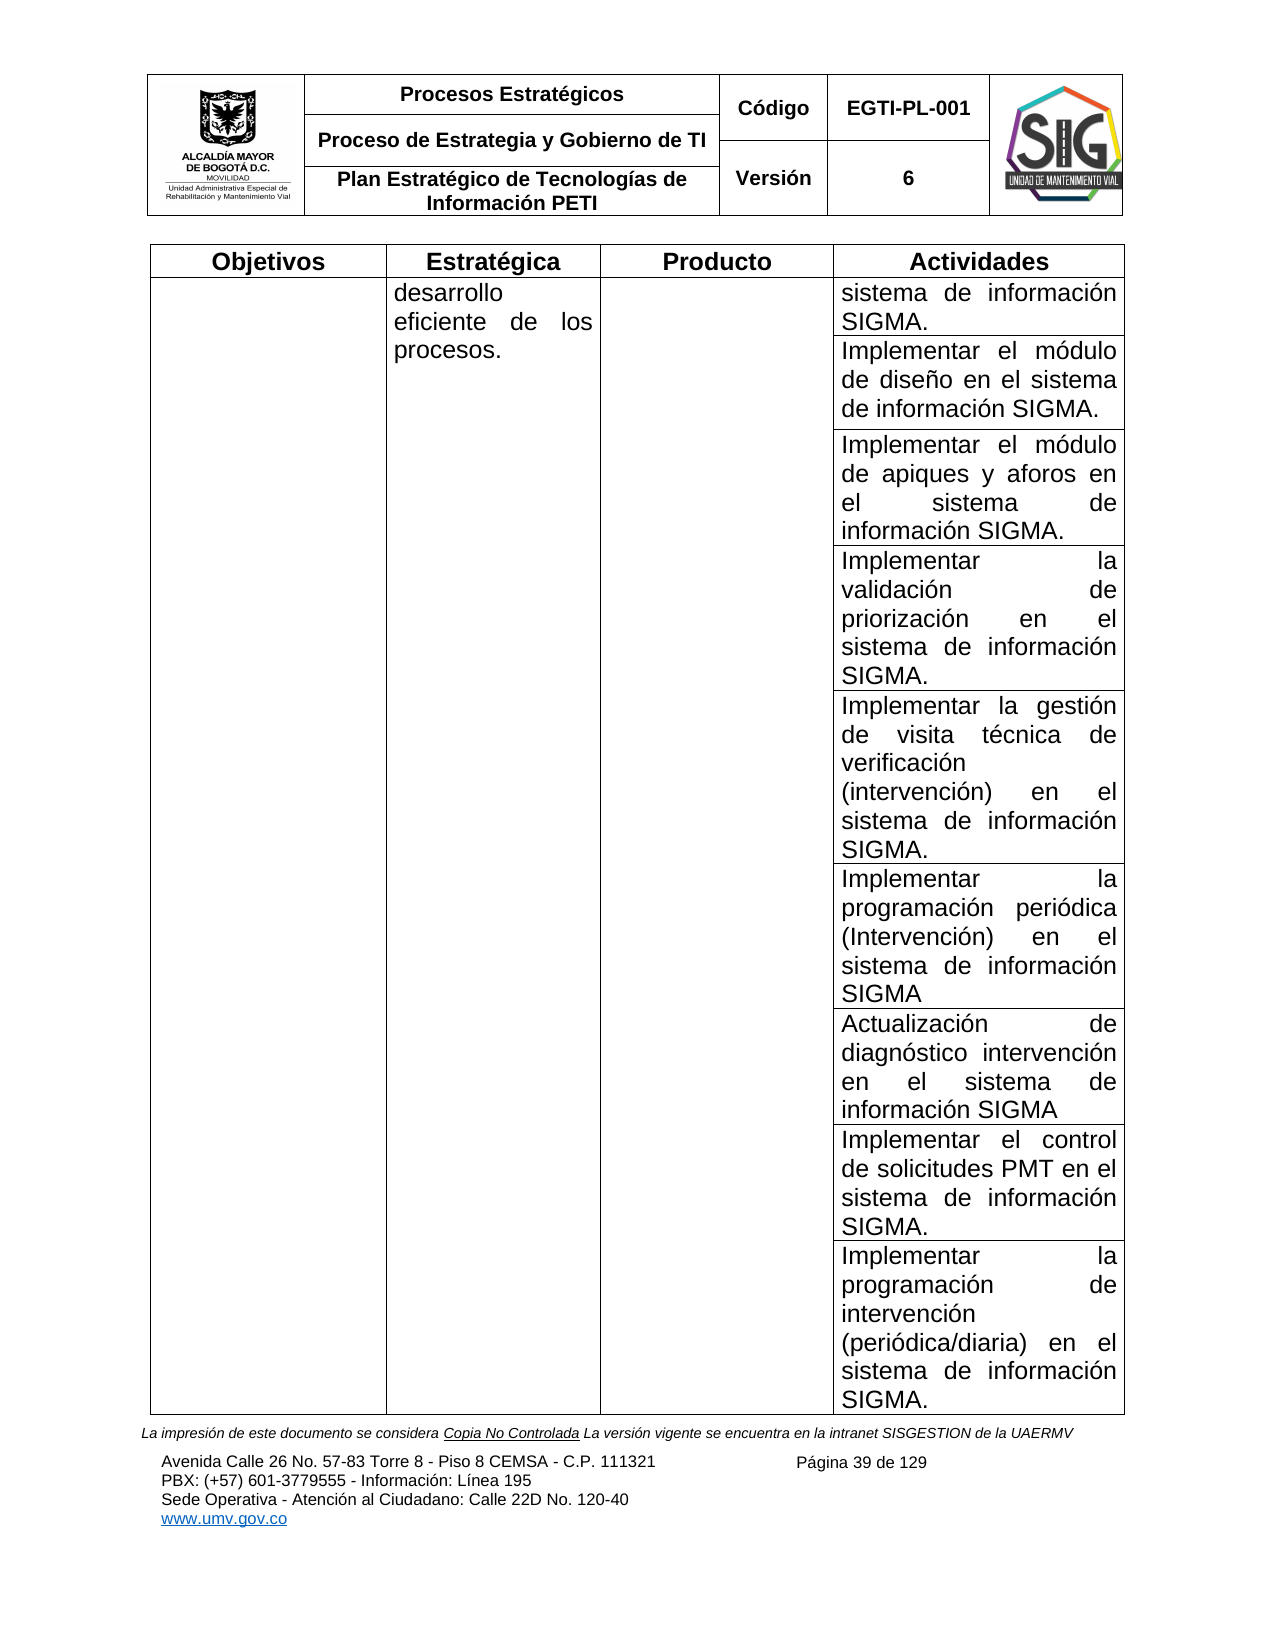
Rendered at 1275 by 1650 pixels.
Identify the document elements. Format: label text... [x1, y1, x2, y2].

table_cell Actualización de diagnóstico intervención en el sistema de información SIGMA [834, 1009, 1124, 1124]
picture [1000, 82, 1122, 208]
table_cell Implementar la programación periódica (Intervención) en el sistema de información SIGMA [834, 864, 1124, 1008]
table_header Objetivos [151, 245, 386, 277]
table_cell Implementar el módulo de prediseño en el sistema de información SIGMA. [834, 278, 1124, 335]
table_cell Implementar la validación de priorización en el sistema de información SIGMA. [834, 546, 1124, 690]
table_cell Implementar el control de solicitudes PMT en el sistema de información SIGMA. [834, 1125, 1124, 1240]
table_header Actividades [834, 245, 1124, 277]
picture [158, 83, 298, 207]
table_cell Implementar la programación de intervención (periódica/diaria) en el sistema de información SIGMA. [834, 1241, 1124, 1414]
table_header Estratégica [387, 245, 600, 277]
table_cell Implementar la gestión de visita técnica de verificación (intervención) en el sistema de información SIGMA. [834, 691, 1124, 863]
table_cell Implementar el módulo de diseño en el sistema de información SIGMA. [834, 336, 1124, 429]
table_cell Implementar el módulo de apiques y aforos en el sistema de información SIGMA. [834, 430, 1124, 545]
table_header Producto [601, 245, 833, 277]
